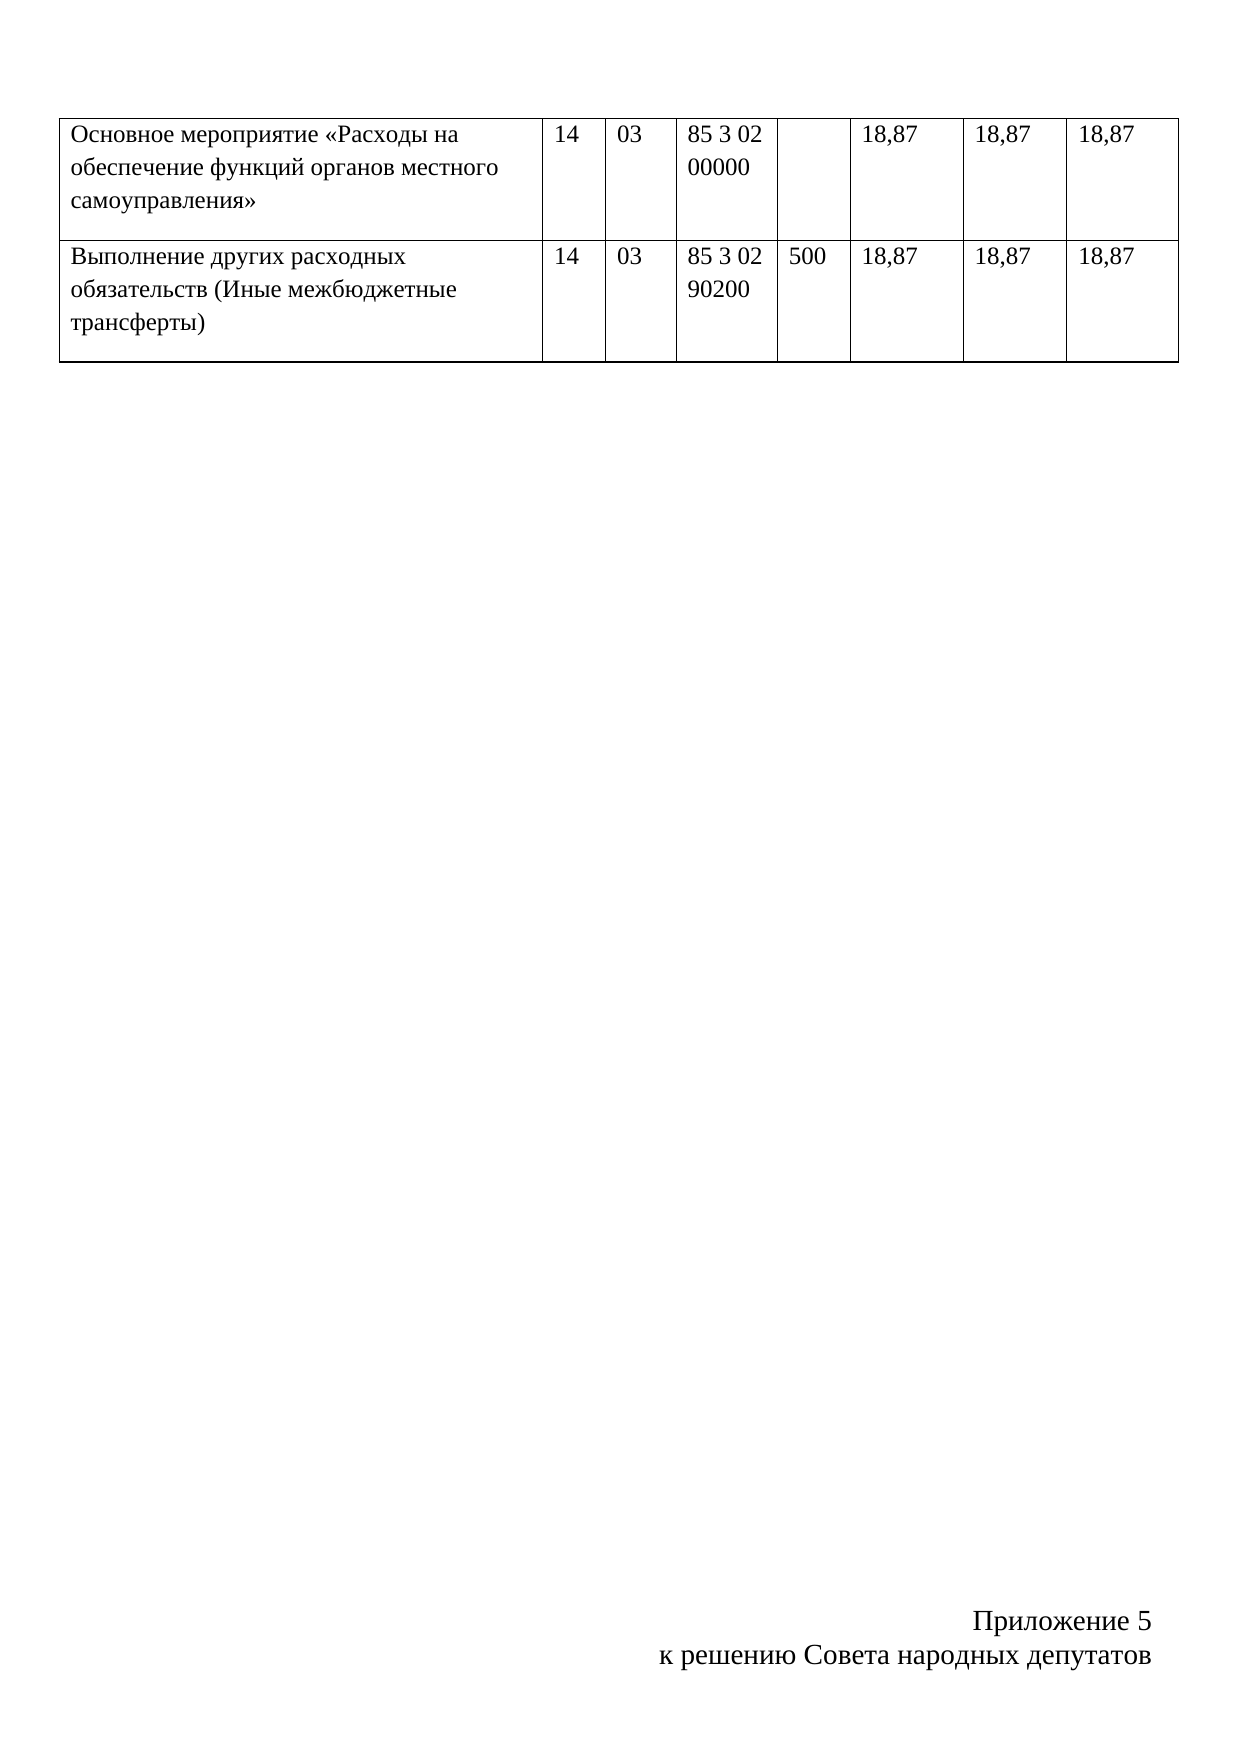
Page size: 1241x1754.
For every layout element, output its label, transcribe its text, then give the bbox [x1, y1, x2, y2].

table_cell Выполнение других расходных обязательств (Иные межбюджетные трансферты) [60, 241, 542, 361]
table_cell [778, 119, 850, 240]
table_cell 14 [543, 119, 605, 240]
text к решению Совета народных депутатов [177, 1637, 1152, 1671]
table_cell 85 3 02 00000 [677, 119, 777, 240]
text Приложение 5 [177, 1603, 1152, 1637]
table_cell 03 [606, 241, 676, 361]
table_cell 18,87 [964, 241, 1066, 361]
table_cell Основное мероприятие «Расходы на обеспечение функций органов местного самоуправления» [60, 119, 542, 240]
table_cell 18,87 [851, 119, 963, 240]
table_cell 14 [543, 241, 605, 361]
table_cell 18,87 [1067, 119, 1178, 240]
table_cell 03 [606, 119, 676, 240]
table_cell 85 3 02 90200 [677, 241, 777, 361]
table_cell 18,87 [964, 119, 1066, 240]
table_cell 18,87 [851, 241, 963, 361]
table_cell 500 [778, 241, 850, 361]
table_cell 18,87 [1067, 241, 1178, 361]
